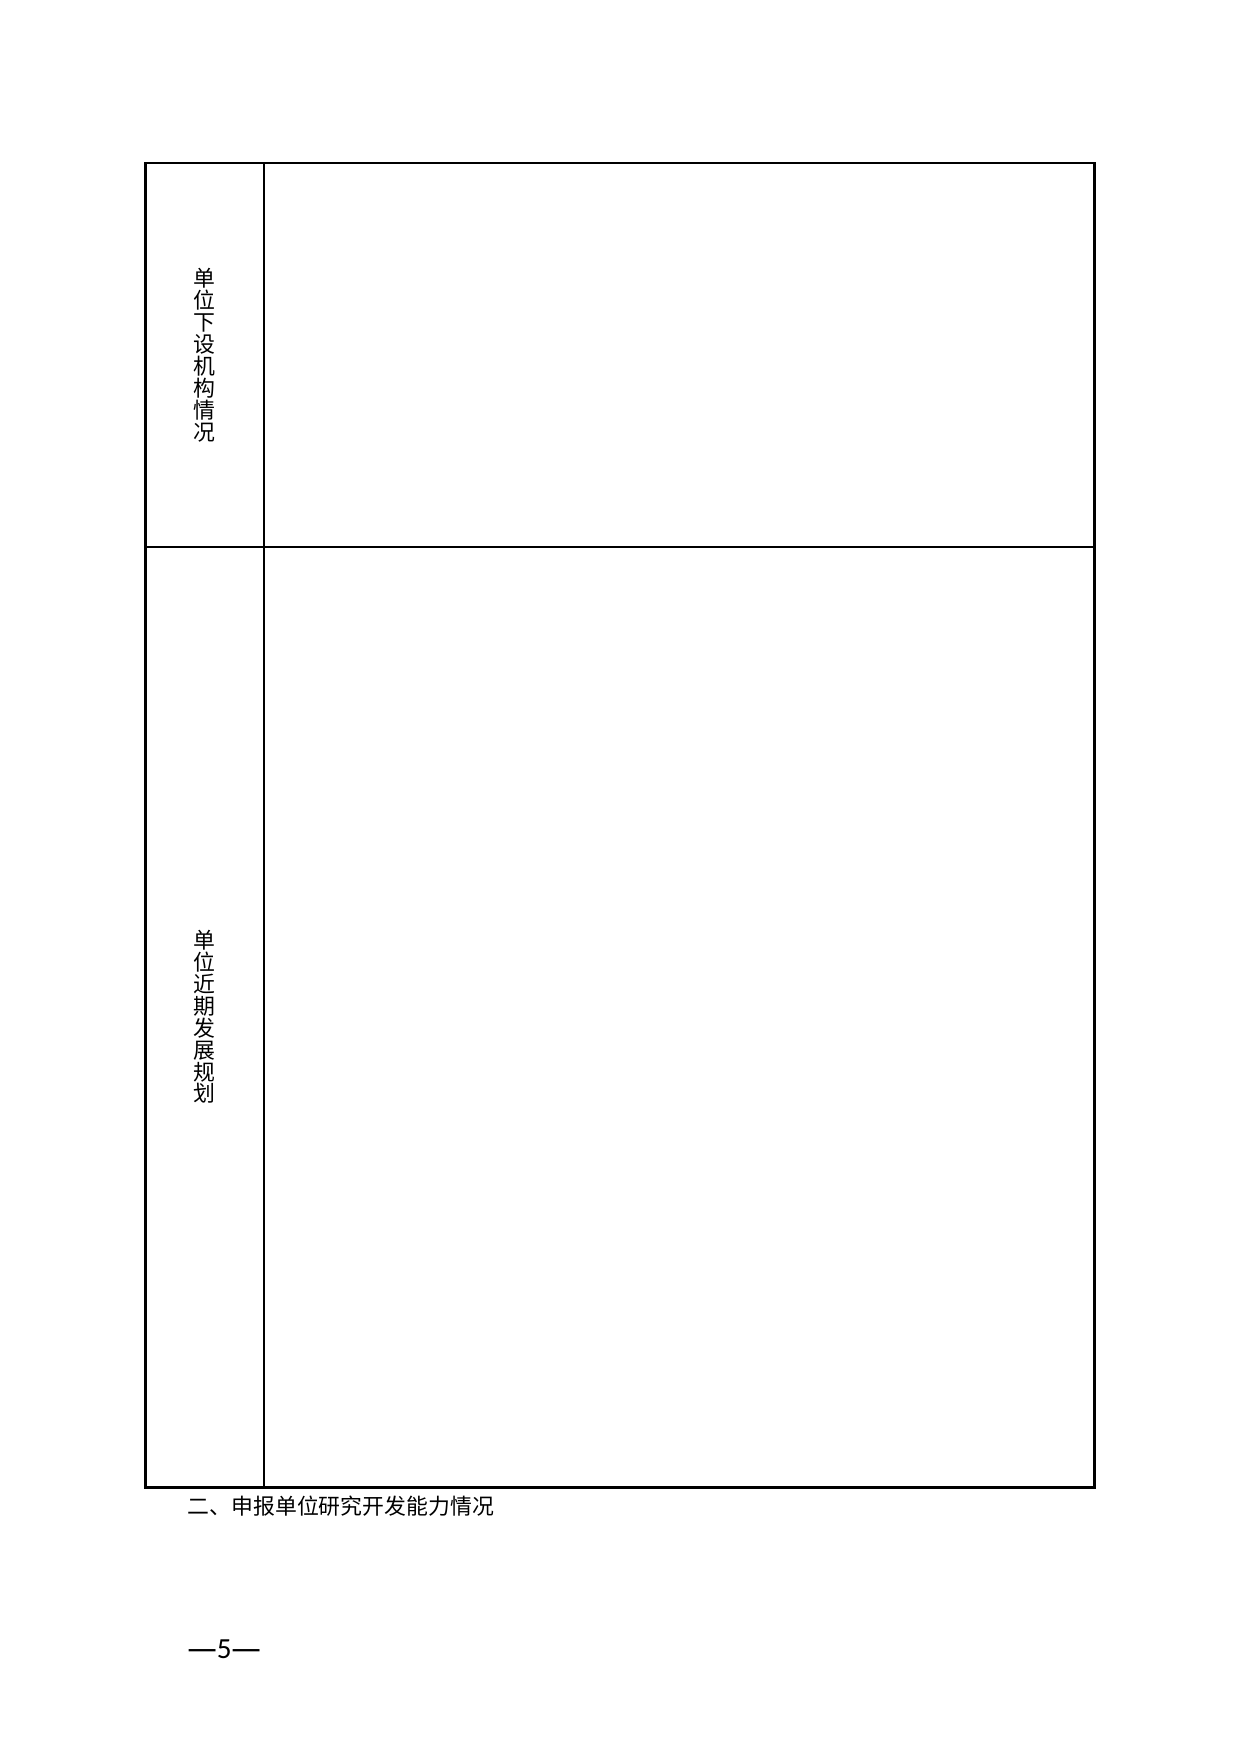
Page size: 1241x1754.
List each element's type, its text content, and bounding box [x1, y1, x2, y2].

table_cell 单位下设机构情况 [147, 164, 263, 546]
table_cell 单位近期发展规划 [147, 548, 263, 1486]
table_cell [265, 548, 1093, 1486]
table_cell [265, 164, 1093, 546]
text 二、申报单位研究开发能力情况 [187, 1489, 1053, 1521]
